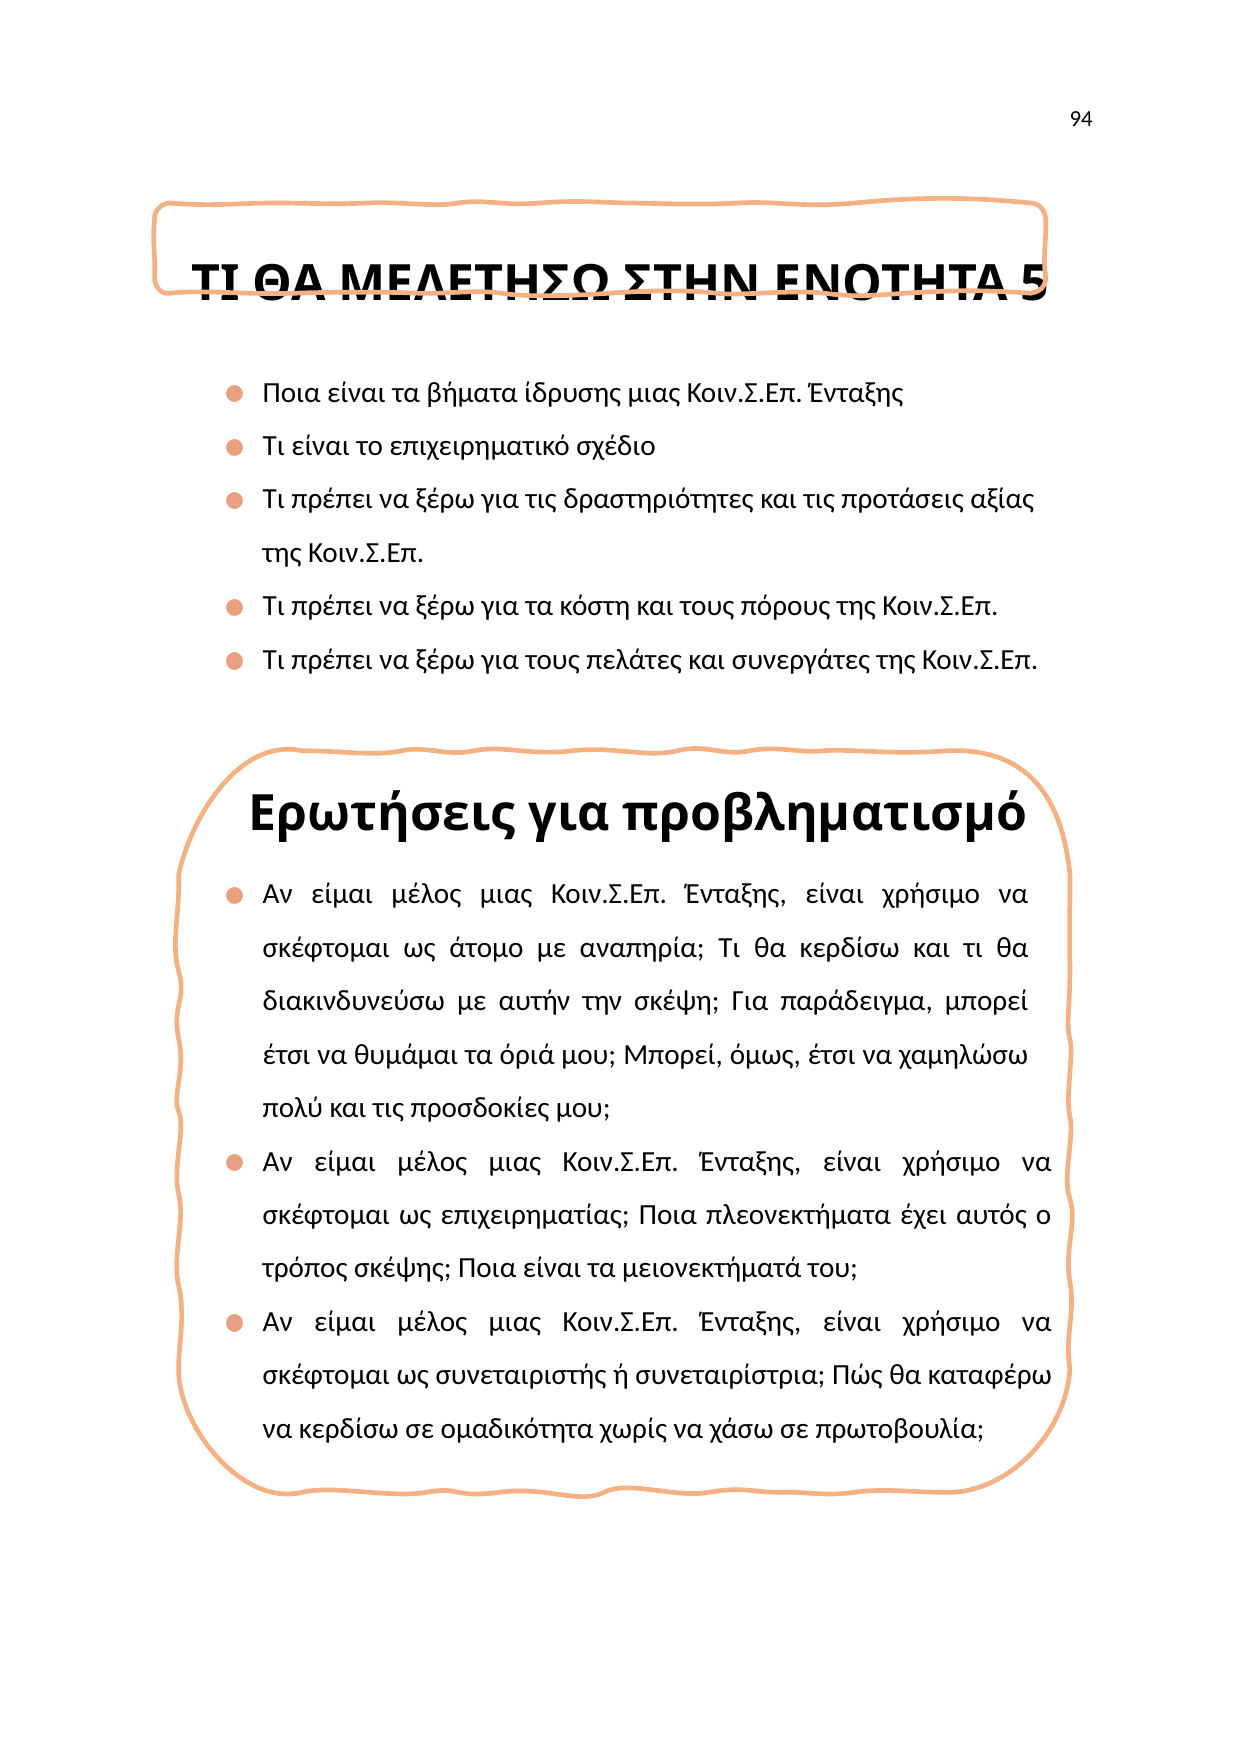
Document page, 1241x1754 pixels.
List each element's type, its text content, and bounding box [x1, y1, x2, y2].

list Τι πρέπει να ξέρω για τους πελάτες και συνεργάτες της Κοιν.Σ.Επ. [225, 641, 1053, 677]
list Αν είμαι μέλος μιας Κοιν.Σ.Επ. Ένταξης, είναι χρήσιμο να σκέφτομαι ως συνεταιριστής ή συνεταιρίστρια; Πώς θα καταφέρω να κερδίσω σε ομαδικότητα χωρίς να χάσω σε πρωτοβουλία; [225, 1303, 1053, 1446]
subtitle Ερωτήσεις για προβληματισμό [247, 777, 1029, 845]
list Ποια είναι τα βήματα ίδρυσης μιας Κοιν.Σ.Επ. Ένταξης [225, 374, 1053, 409]
picture [226, 385, 243, 402]
picture [226, 599, 243, 616]
picture [226, 1154, 243, 1171]
list Αν είμαι μέλος μιας Κοιν.Σ.Επ. Ένταξης, είναι χρήσιμο να σκέφτομαι ως άτομο με αναπηρία; Τι θα κερδίσω και τι θα διακινδυνεύσω με αυτήν την σκέψη; Για παράδειγμα, μπορεί έτσι να θυμάμαι τα όριά μου; Μπορεί, όμως, έτσι να χαμηλώσω πολύ και τις προσδοκίες μου; [225, 876, 1029, 1125]
list Τι πρέπει να ξέρω για τα κόστη και τους πόρους της Κοιν.Σ.Επ. [225, 587, 1053, 623]
list Αν είμαι μέλος μιας Κοιν.Σ.Επ. Ένταξης, είναι χρήσιμο να σκέφτομαι ως επιχειρηματίας; Ποια πλεονεκτήματα έχει αυτός ο τρόπος σκέψης; Ποια είναι τα μειονεκτήματά του; [225, 1143, 1053, 1285]
picture [226, 492, 243, 509]
subtitle ΤΙ ΘΑ ΜΕΛΕΤΗΣΩ ΣΤΗΝ ΕΝΟΤΗΤΑ 5 [187, 247, 1053, 315]
list Τι πρέπει να ξέρω για τις δραστηριότητες και τις προτάσεις αξίας της Κοιν.Σ.Επ. [225, 481, 1053, 570]
picture [226, 439, 243, 456]
picture [226, 652, 243, 670]
list Τι είναι το επιχειρηματικό σχέδιο [225, 427, 1053, 463]
picture [226, 1314, 243, 1332]
picture [226, 887, 243, 904]
